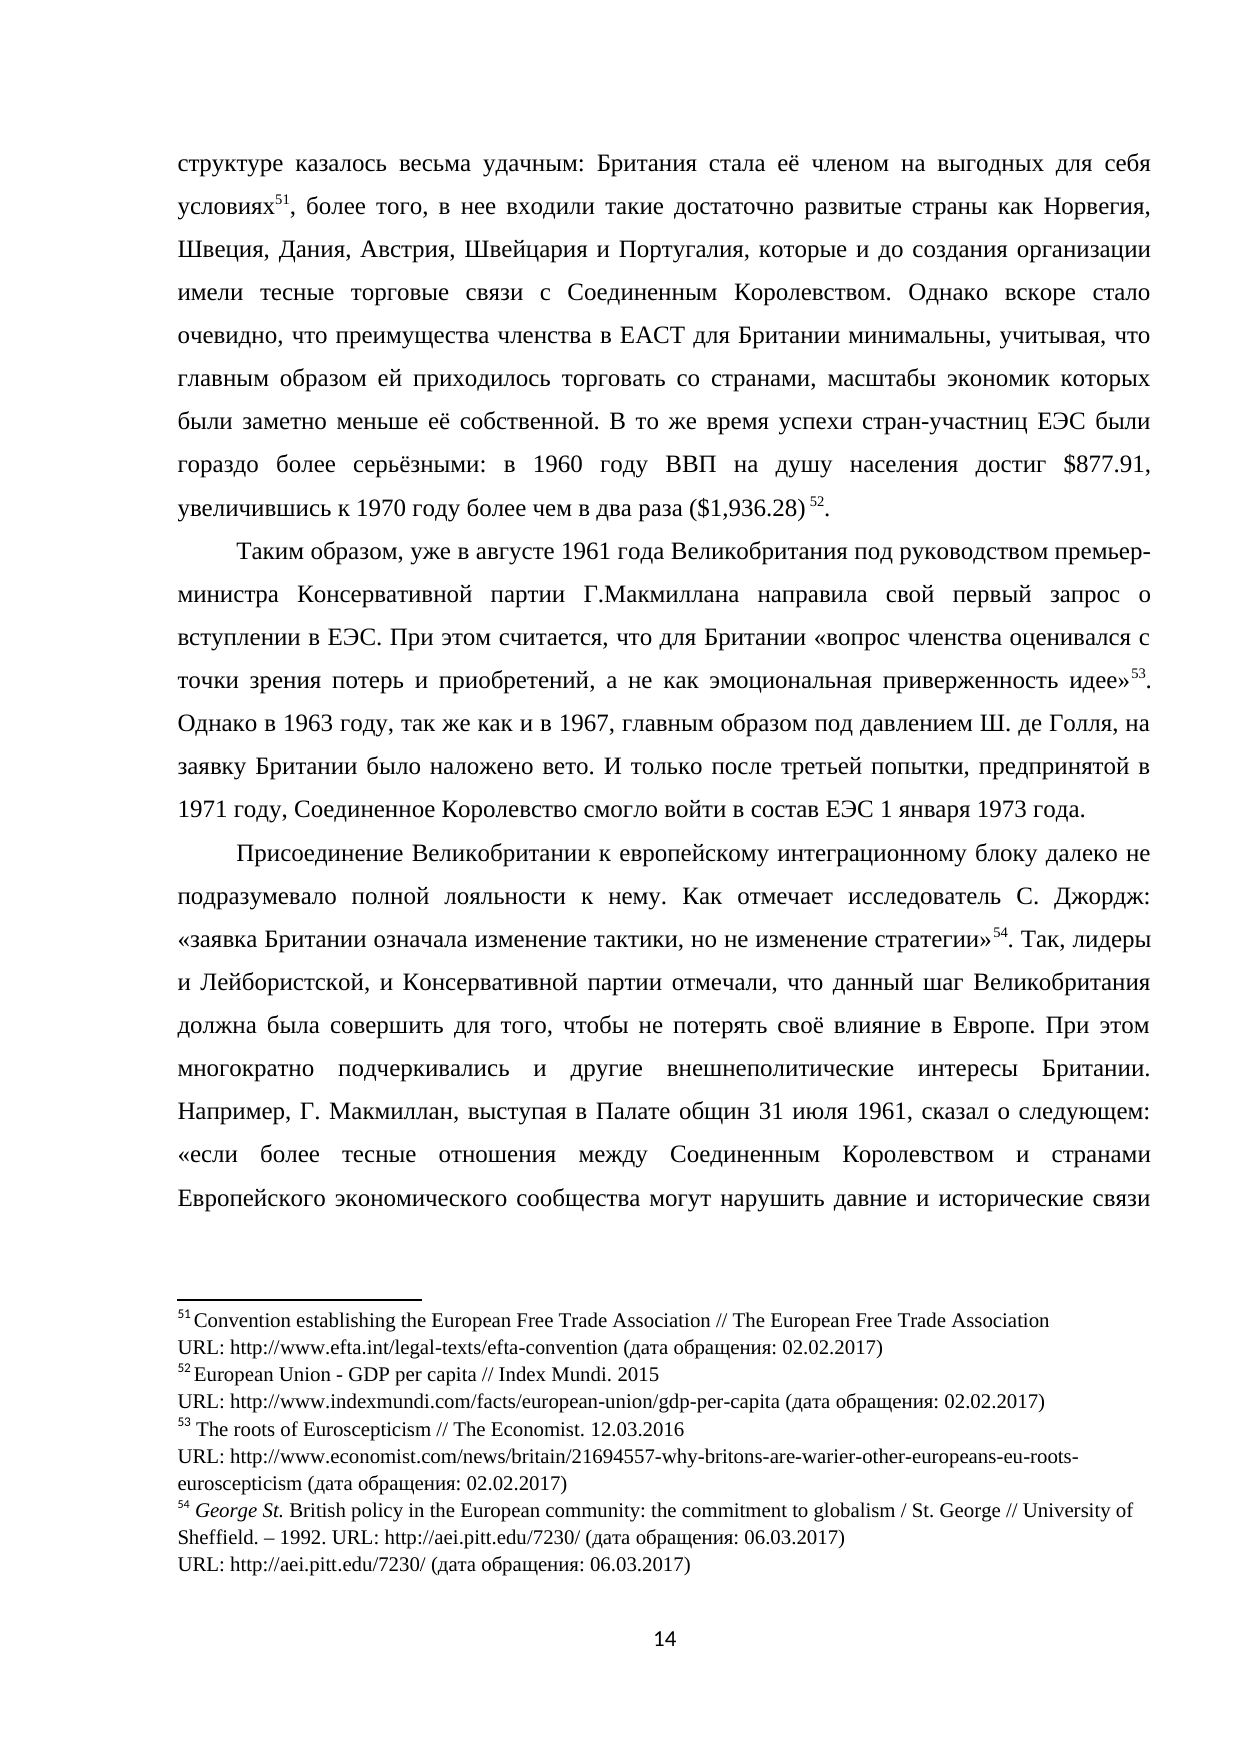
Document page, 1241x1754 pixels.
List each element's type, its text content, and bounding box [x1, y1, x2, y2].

text Таким образом, уже в августе 1961 года Великобритания под руководством премьер-министра Консервативной партии Г.Макмиллана направила свой первый запрос о вступлении в ЕЭС. При этом считается, что для Британии «вопрос членства оценивался с точки зрения потерь и приобретений, а не как эмоциональная приверженность идее». Однако в 1963 году, так же как и в 1967, главным образом под давлением Ш. де Голля, на заявку Британии было наложено вето. И только после третьей попытки, предпринятой в 1971 году, Соединенное Королевство смогло войти в состав ЕЭС 1 января 1973 года. [177, 536, 1152, 823]
text Присоединение Великобритании к европейскому интеграционному блоку далеко не подразумевало полной лояльности к нему. Как отмечает исследователь С. Джордж: «заявка Британии означала изменение тактики, но не изменение стратегии». Так, лидеры и Лейбористской, и Консервативной партии отмечали, что данный шаг Великобритания должна была совершить для того, чтобы не потерять своё влияние в Европе. При этом многократно подчеркивались и другие внешнеполитические интересы Британии. Например, Г. Макмиллан, выступая в Палате общин 31 июля 1961, сказал о следующем: «если более тесные отношения между Соединенным Королевством и странами Европейского экономического сообщества могут нарушить давние и исторические связи между Соединенным Королевством и другими странами Содружества, то потерь от этого будет больше, чем приобретений». [177, 838, 1152, 1211]
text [177, 148, 1152, 521]
